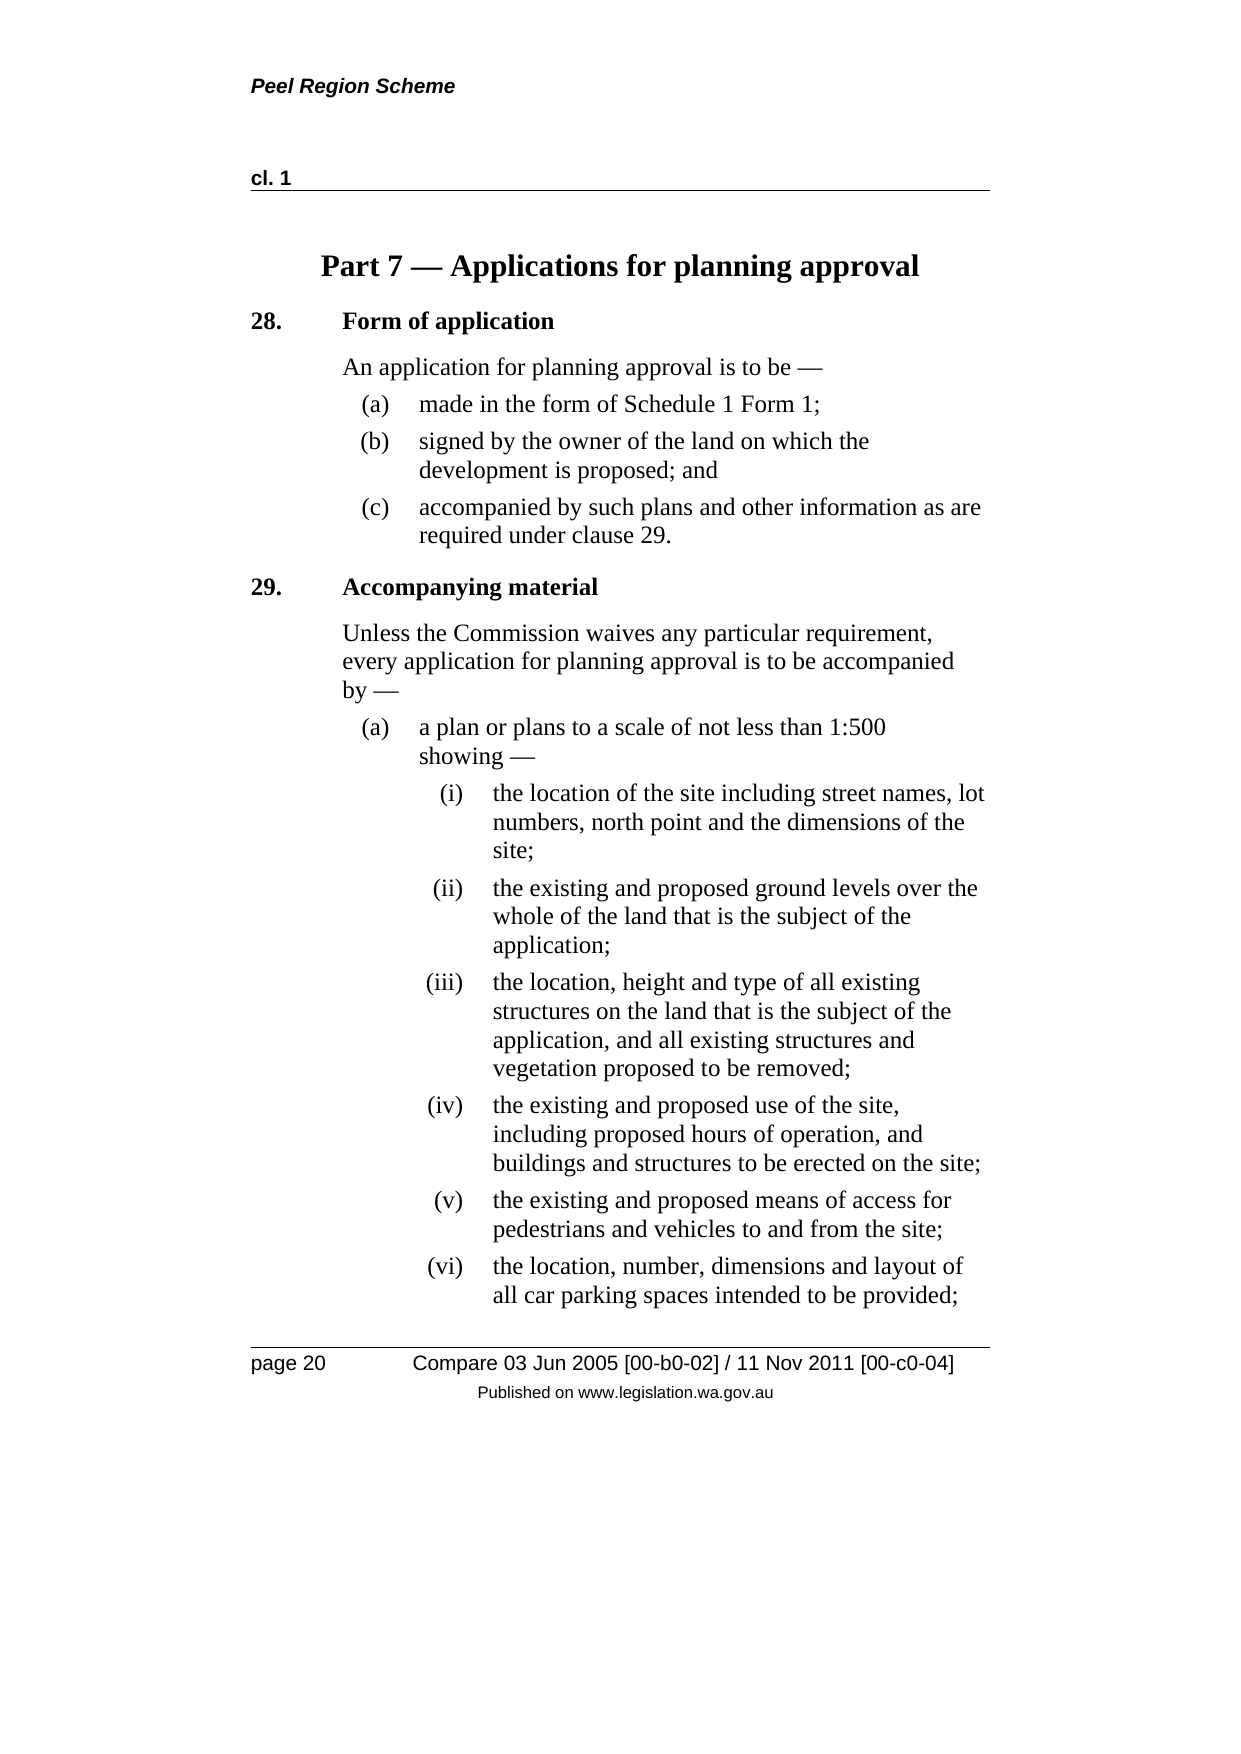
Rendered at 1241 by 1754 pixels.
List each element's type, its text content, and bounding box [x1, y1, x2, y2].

text (i) the location of the site including street names, lot numbers, north point and the dimensions of the site; [251, 778, 990, 864]
subtitle 28. Form of application [251, 306, 990, 335]
text (c) accompanied by such plans and other information as are required under clause 29. [251, 492, 990, 549]
text (iv) the existing and proposed use of the site, including proposed hours of operation, and buildings and structures to be erected on the site; [251, 1091, 990, 1177]
text (a) a plan or plans to a scale of not less than 1:500 showing — [251, 712, 990, 770]
text (vi) the location, number, dimensions and layout of all car parking spaces intended to be provided; [251, 1251, 990, 1308]
text (b) signed by the owner of the land on which the development is proposed; and [251, 426, 990, 483]
text (v) the existing and proposed means of access for pedestrians and vehicles to and from the site; [251, 1185, 990, 1243]
text Unless the Commission waives any particular requirement, every application for planning approval is to be accompanied by — [251, 618, 990, 704]
text (iii) the location, height and type of all existing structures on the land that is the subject of the application, and all existing structures and vegetation proposed to be removed; [251, 967, 990, 1082]
text (ii) the existing and proposed ground levels over the whole of the land that is the subject of the application; [251, 873, 990, 959]
text (a) made in the form of Schedule 1 Form 1; [251, 389, 990, 418]
text An application for planning approval is to be — [251, 352, 990, 381]
subtitle 29. Accompanying material [251, 572, 990, 601]
subtitle Part 7 — Applications for planning approval [251, 247, 990, 283]
